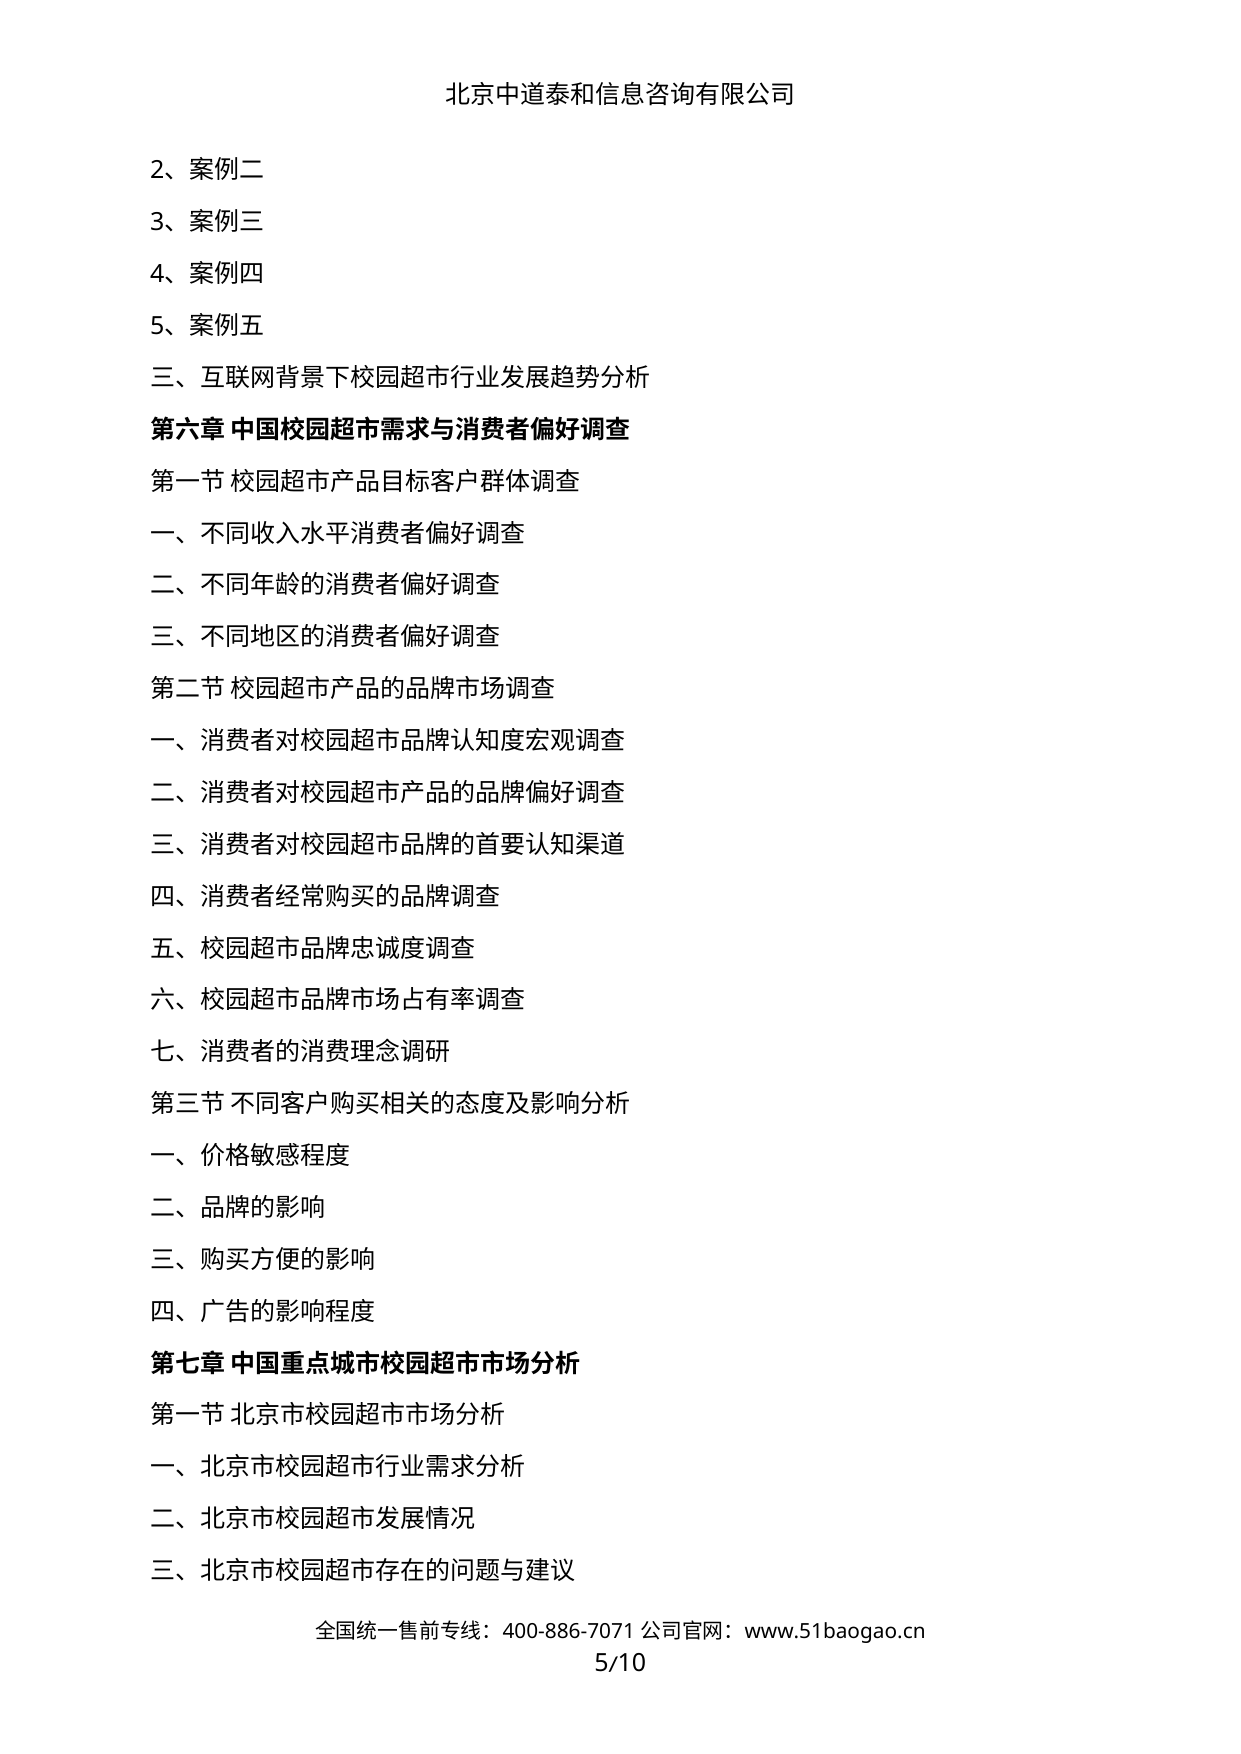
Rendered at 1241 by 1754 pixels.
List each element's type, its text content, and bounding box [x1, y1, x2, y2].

text 五、校园超市品牌忠诚度调查 [150, 928, 1090, 964]
text 2、案例二 [150, 150, 1090, 186]
text 三、北京市校园超市存在的问题与建议 [150, 1551, 1090, 1587]
text 三、不同地区的消费者偏好调查 [150, 617, 1090, 653]
text 二、北京市校园超市发展情况 [150, 1499, 1090, 1535]
text 3、案例三 [150, 202, 1090, 238]
text 一、不同收入水平消费者偏好调查 [150, 513, 1090, 549]
text 第六章 中国校园超市需求与消费者偏好调查 [150, 409, 1090, 446]
text 四、消费者经常购买的品牌调查 [150, 876, 1090, 912]
text 三、互联网背景下校园超市行业发展趋势分析 [150, 357, 1090, 394]
text 二、消费者对校园超市产品的品牌偏好调查 [150, 772, 1090, 809]
text 四、广告的影响程度 [150, 1291, 1090, 1327]
text 第一节 北京市校园超市市场分析 [150, 1395, 1090, 1431]
text 4、案例四 [150, 254, 1090, 290]
text 第七章 中国重点城市校园超市市场分析 [150, 1343, 1090, 1379]
text 第一节 校园超市产品目标客户群体调查 [150, 461, 1090, 497]
text 一、北京市校园超市行业需求分析 [150, 1447, 1090, 1483]
text 三、消费者对校园超市品牌的首要认知渠道 [150, 824, 1090, 861]
text 三、购买方便的影响 [150, 1239, 1090, 1276]
text 第三节 不同客户购买相关的态度及影响分析 [150, 1084, 1090, 1120]
text 七、消费者的消费理念调研 [150, 1032, 1090, 1068]
text 一、消费者对校园超市品牌认知度宏观调查 [150, 721, 1090, 757]
text 二、品牌的影响 [150, 1187, 1090, 1224]
text 5、案例五 [150, 306, 1090, 342]
text 二、不同年龄的消费者偏好调查 [150, 565, 1090, 601]
text 一、价格敏感程度 [150, 1136, 1090, 1172]
text 第二节 校园超市产品的品牌市场调查 [150, 669, 1090, 705]
text 六、校园超市品牌市场占有率调查 [150, 980, 1090, 1016]
